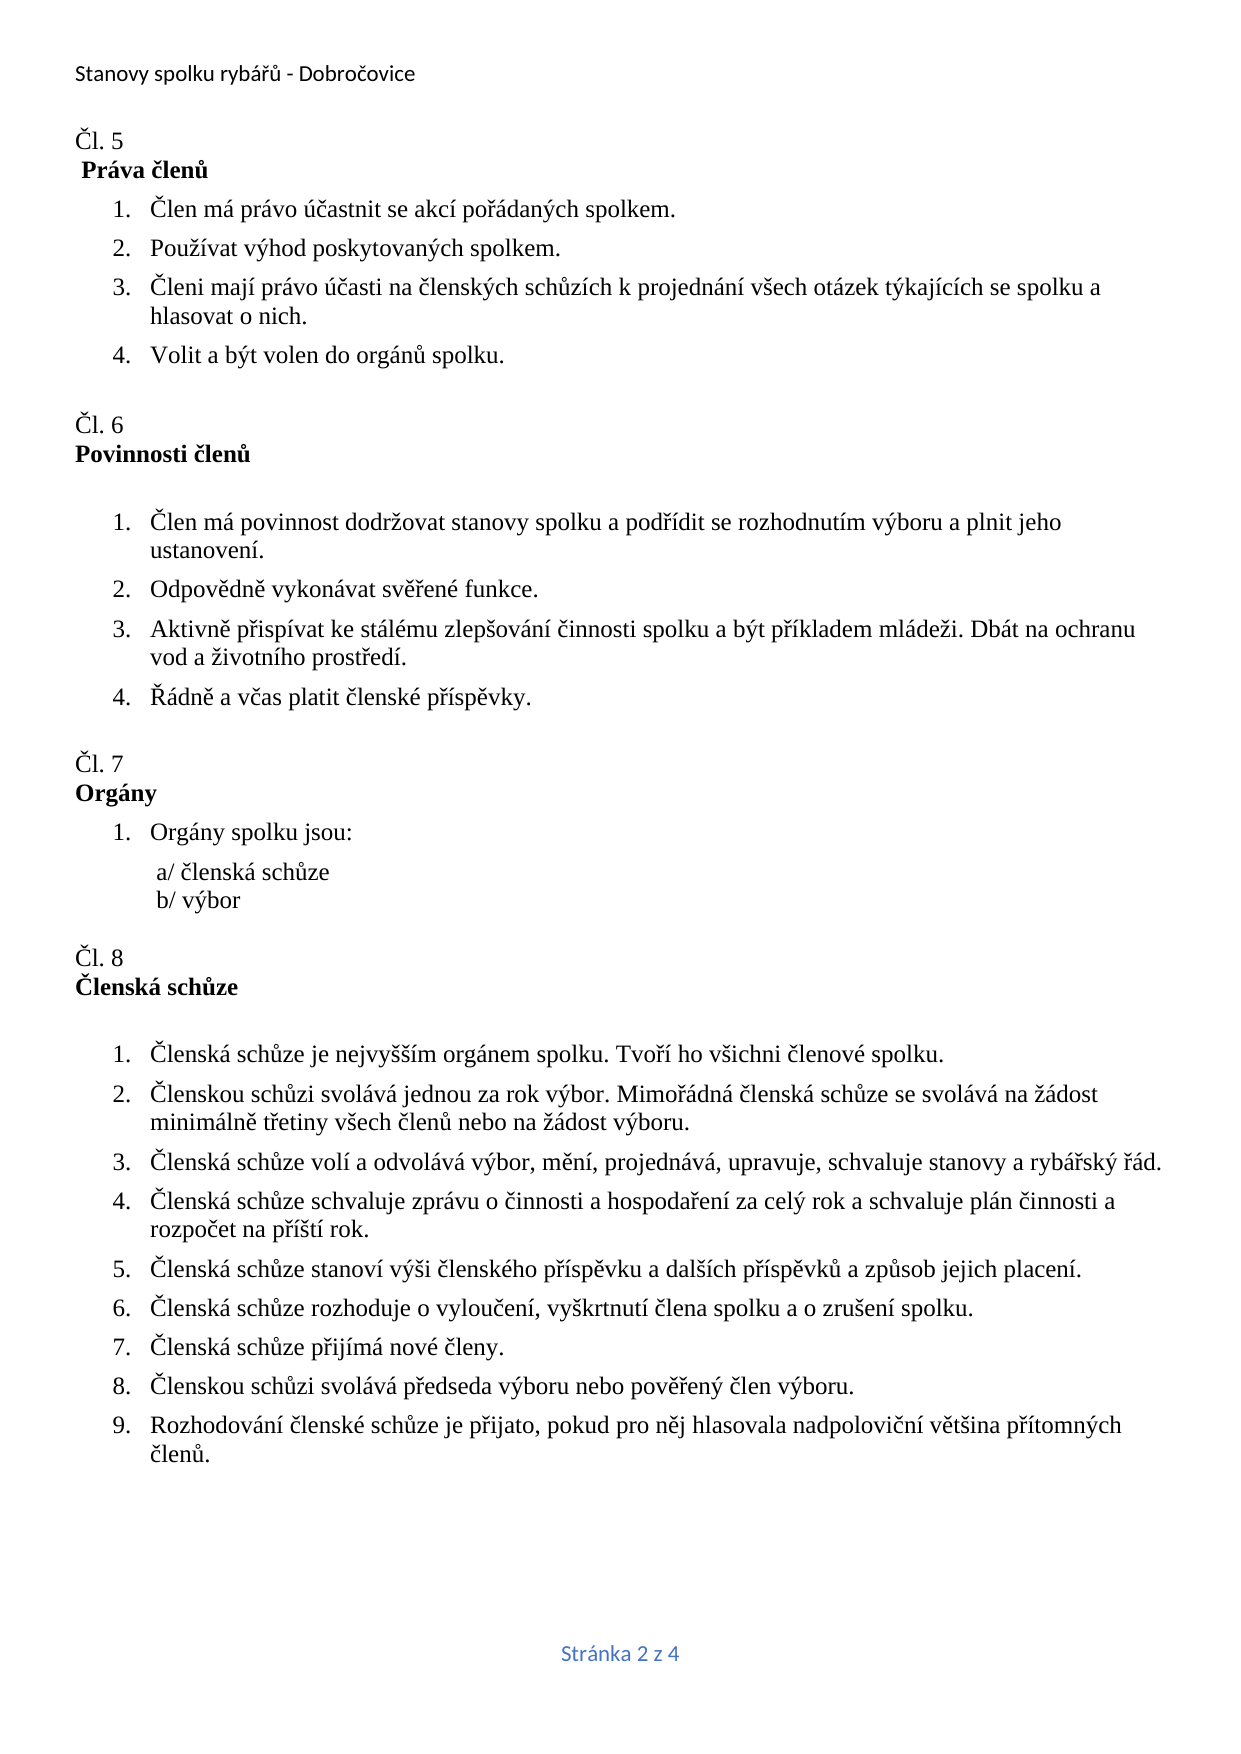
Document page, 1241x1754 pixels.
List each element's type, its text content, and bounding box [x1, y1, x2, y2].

list Používat výhod poskytovaných spolkem. [112, 233, 1165, 262]
text Čl. 7 [75, 749, 1165, 778]
text Čl. 8 [75, 943, 1165, 972]
list Členi mají právo účasti na členských schůzích k projednání všech otázek týkajících se spolku a hlasovat o nich. [112, 272, 1165, 330]
list Aktivně přispívat ke stálému zlepšování činnosti spolku a být příkladem mládeži. Dbát na ochranu vod a životního prostředí. [112, 614, 1165, 671]
text Čl. 5 [75, 126, 1165, 155]
list Členská schůze stanoví výši členského příspěvku a dalších příspěvků a způsob jejich placení. [112, 1254, 1165, 1282]
list Členská schůze volí a odvolává výbor, mění, projednává, upravuje, schvaluje stanovy a rybářský řád. [112, 1147, 1165, 1175]
list Odpovědně vykonávat svěřené funkce. [112, 574, 1165, 603]
list Členská schůze rozhoduje o vyloučení, vyškrtnutí člena spolku a o zrušení spolku. [112, 1293, 1165, 1322]
list Orgány spolku jsou: [112, 817, 1165, 846]
text a/ členská schůze [75, 857, 1165, 885]
list Rozhodování členské schůze je přijato, pokud pro něj hlasovala nadpoloviční většina přítomných členů. [112, 1410, 1165, 1468]
text Čl. 6 [75, 410, 1165, 439]
text Povinnosti členů [75, 439, 1165, 467]
list Člen má právo účastnit se akcí pořádaných spolkem. [112, 194, 1165, 223]
list Řádně a včas platit členské příspěvky. [112, 682, 1165, 710]
list Členskou schůzi svolává předseda výboru nebo pověřený člen výboru. [112, 1371, 1165, 1400]
text Orgány [75, 778, 1165, 807]
text b/ výbor [75, 885, 1165, 914]
list Členská schůze je nejvyšším orgánem spolku. Tvoří ho všichni členové spolku. [112, 1039, 1165, 1068]
list Člen má povinnost dodržovat stanovy spolku a podřídit se rozhodnutím výboru a plnit jeho ustanovení. [112, 507, 1165, 564]
list Členská schůze schvaluje zprávu o činnosti a hospodaření za celý rok a schvaluje plán činnosti a rozpočet na příští rok. [112, 1186, 1165, 1243]
list Členská schůze přijímá nové členy. [112, 1332, 1165, 1361]
list Členskou schůzi svolává jednou za rok výbor. Mimořádná členská schůze se svolává na žádost minimálně třetiny všech členů nebo na žádost výboru. [112, 1079, 1165, 1136]
list Volit a být volen do orgánů spolku. [112, 340, 1165, 369]
text Práva členů [75, 155, 1165, 184]
text Členská schůze [75, 972, 1165, 1000]
